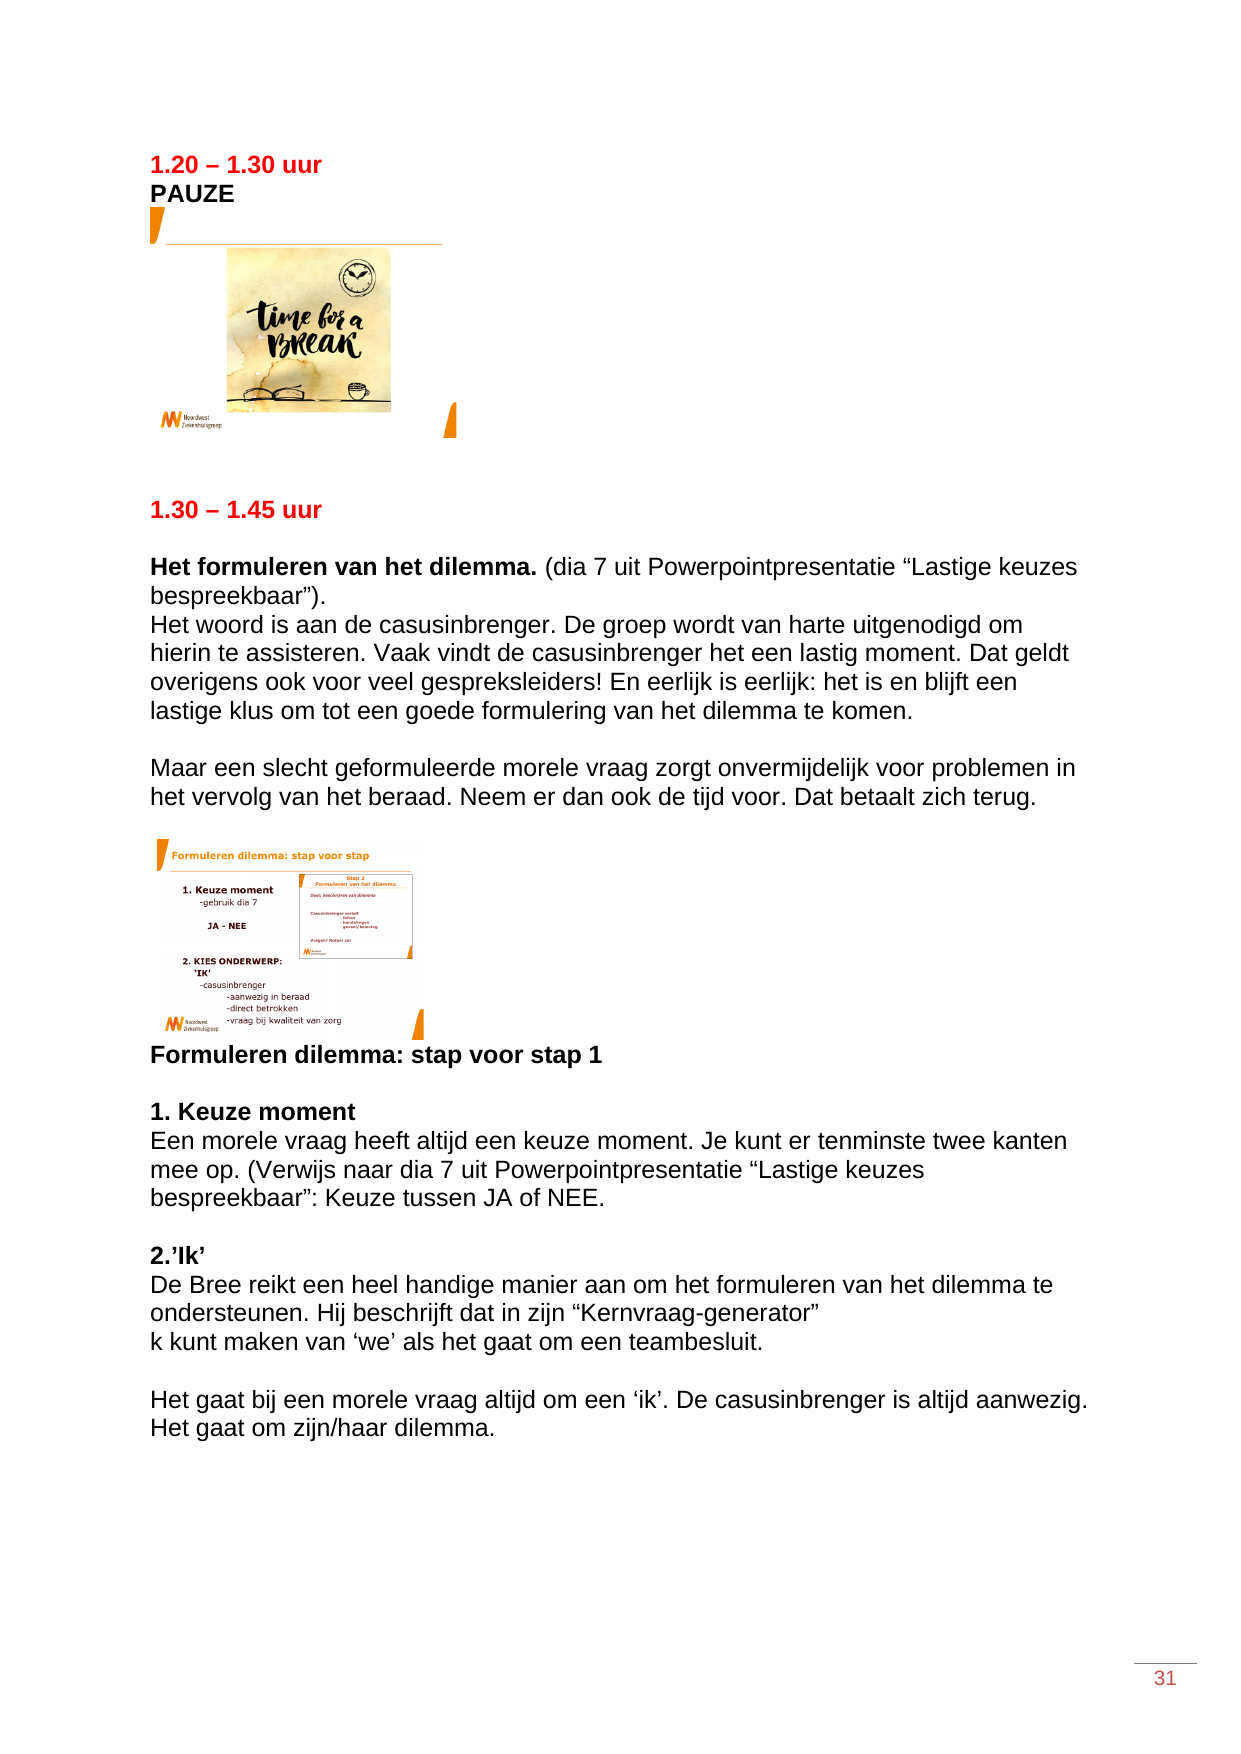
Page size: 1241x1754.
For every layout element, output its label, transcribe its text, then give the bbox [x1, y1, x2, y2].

text 1.20 – 1.30 uur [150, 150, 1090, 179]
text 2.’Ik’ [150, 1241, 1090, 1270]
text PAUZE [150, 179, 1090, 207]
text Het gaat bij een morele vraag altijd om een ‘ik’. De casusinbrenger is altijd aanwezig. Het gaat om zijn/haar dilemma. [150, 1385, 1090, 1442]
text Het formuleren van het dilemma. (dia 7 uit Powerpointpresentatie “Lastige keuzes bespreekbaar”). [150, 552, 1090, 610]
text Een morele vraag heeft altijd een keuze moment. Je kunt er tenminste twee kanten mee op. (Verwijs naar dia 7 uit Powerpointpresentatie “Lastige keuzes bespreekbaar”: Keuze tussen JA of NEE. [150, 1126, 1090, 1212]
text Formuleren dilemma: stap voor stap 1 [150, 1040, 1090, 1068]
text Het woord is aan de casusinbrenger. De groep wordt van harte uitgenodigd om hierin te assisteren. Vaak vindt de casusinbrenger het een lastig moment. Dat geldt overigens ook voor veel gespreksleiders! En eerlijk is eerlijk: het is en blijft een lastige klus om tot een goede formulering van het dilemma te komen. [150, 610, 1090, 725]
text 1. Keuze moment [150, 1097, 1090, 1126]
picture [157, 839, 424, 1040]
text De Bree reikt een heel handige manier aan om het formuleren van het dilemma te ondersteunen. Hij beschrijft dat in zijn “Kernvraag-generator” k kunt maken van ‘we’ als het gaat om een teambesluit. [150, 1270, 1090, 1356]
text Maar een slecht geformuleerde morele vraag zorgt onvermijdelijk voor problemen in het vervolg van het beraad. Neem er dan ook de tijd voor. Dat betaalt zich terug. [150, 753, 1090, 811]
text 1.30 – 1.45 uur [150, 495, 1090, 523]
picture [150, 207, 457, 438]
